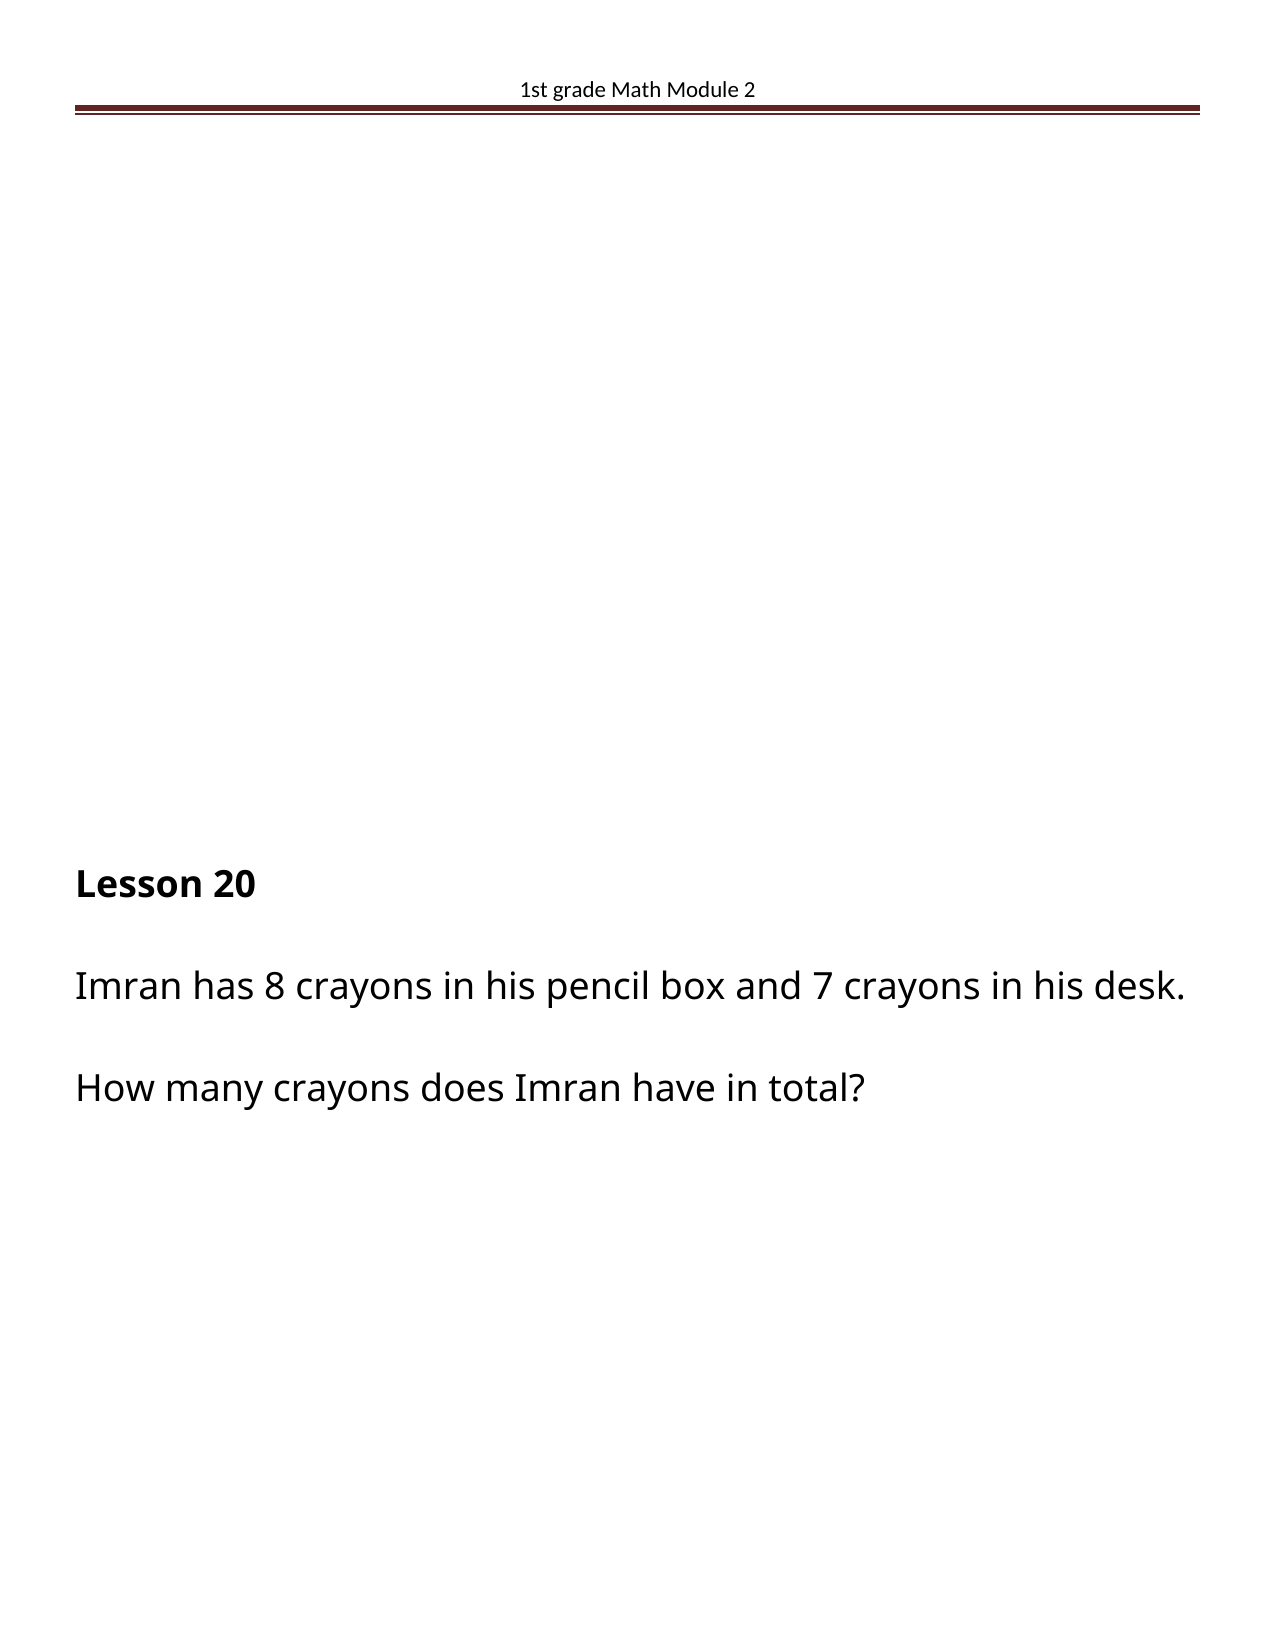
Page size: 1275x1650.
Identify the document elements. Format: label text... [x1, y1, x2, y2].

text Lesson 20 [75, 857, 1200, 908]
text How many crayons does Imran have in total? [75, 1061, 1200, 1112]
text Imran has 8 crayons in his pencil box and 7 crayons in his desk. [75, 959, 1200, 1010]
